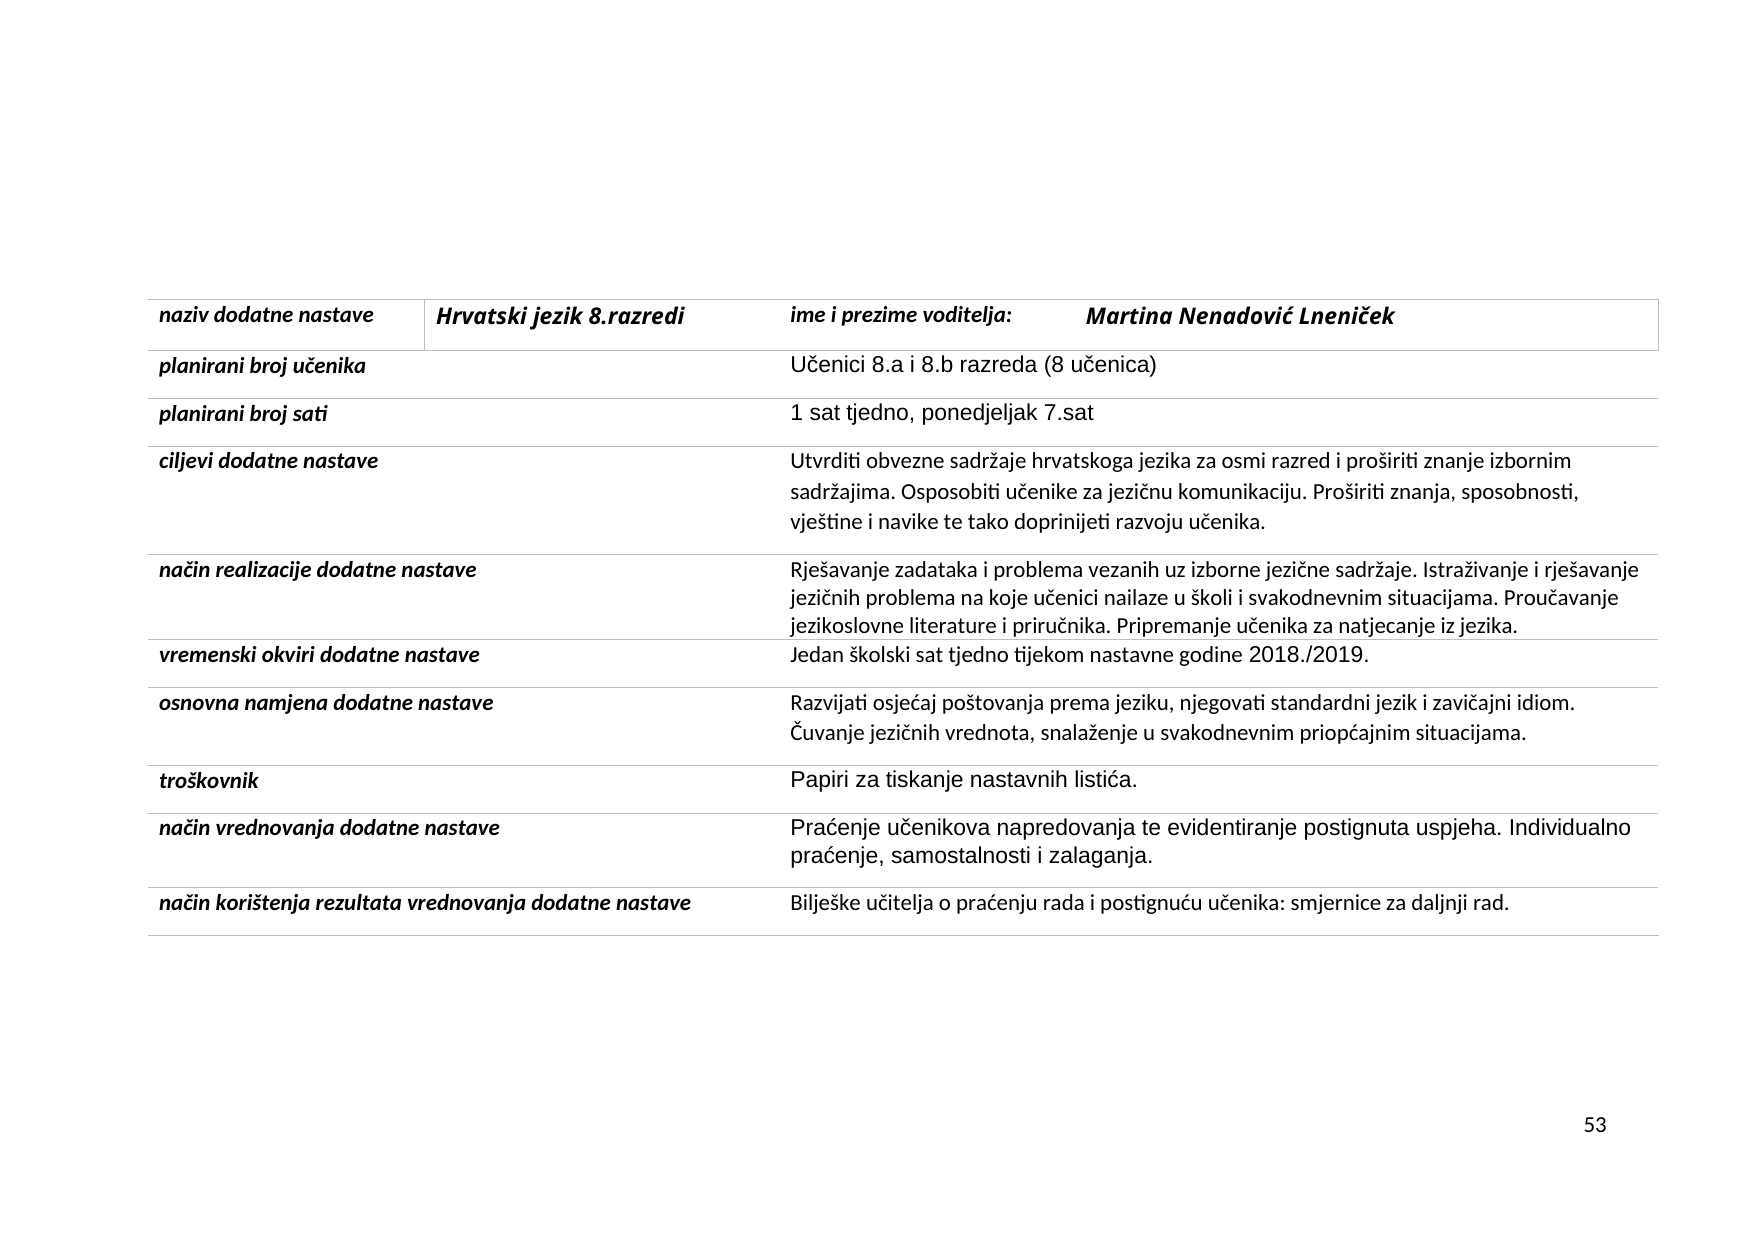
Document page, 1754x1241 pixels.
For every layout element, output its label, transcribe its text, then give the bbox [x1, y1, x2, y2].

table_header naziv dodatne nastave [148, 300, 424, 350]
table_cell način realizacije dodatne nastave [148, 555, 779, 639]
table_cell Praćenje učenikova napredovanja te evidentiranje postignuta uspjeha. Individualno praćenje, samostalnosti i zalaganja. [779, 813, 1659, 887]
table_cell planirani broj učenika [148, 351, 779, 398]
table_cell Učenici 8.a i 8.b razreda (8 učenica) [779, 351, 1659, 398]
table_cell 1 sat tjedno, ponedjeljak 7.sat [779, 398, 1659, 446]
table_cell Razvijati osjećaj poštovanja prema jeziku, njegovati standardni jezik i zavičajni idiom. Čuvanje jezičnih vrednota, snalaženje u svakodnevnim priopćajnim situacijama. [779, 687, 1659, 765]
table_header Hrvatski jezik 8.razredi [425, 300, 779, 350]
table_header ime i prezime voditelja: [779, 300, 1074, 350]
table_cell troškovnik [148, 766, 779, 812]
table_cell ciljevi dodatne nastave [148, 447, 779, 554]
table_cell osnovna namjena dodatne nastave [148, 688, 779, 765]
table_cell Rješavanje zadataka i problema vezanih uz izborne jezične sadržaje. Istraživanje i rješavanje jezičnih problema na koje učenici nailaze u školi i svakodnevnim situacijama. Proučavanje jezikoslovne literature i priručnika. Pripremanje učenika za natjecanje iz jezika. [779, 554, 1659, 639]
table_cell planirani broj sati [148, 399, 779, 446]
table_cell Papiri za tiskanje nastavnih listića. [779, 765, 1659, 812]
table_cell vremenski okviri dodatne nastave [148, 640, 779, 687]
table_header Martina Nenadović Lneniček [1074, 300, 1658, 350]
table_cell način korištenja rezultata vrednovanja dodatne nastave [148, 888, 779, 935]
table_cell način vrednovanja dodatne nastave [148, 814, 779, 887]
table_cell Bilješke učitelja o praćenju rada i postignuću učenika: smjernice za daljnji rad. [779, 887, 1659, 935]
table_cell Utvrditi obvezne sadržaje hrvatskoga jezika za osmi razred i proširiti znanje izbornim sadržajima. Osposobiti učenike za jezičnu komunikaciju. Proširiti znanja, sposobnosti, vještine i navike te tako doprinijeti razvoju učenika. [779, 446, 1659, 554]
table_cell Jedan školski sat tjedno tijekom nastavne godine 2018./2019. [779, 639, 1659, 687]
